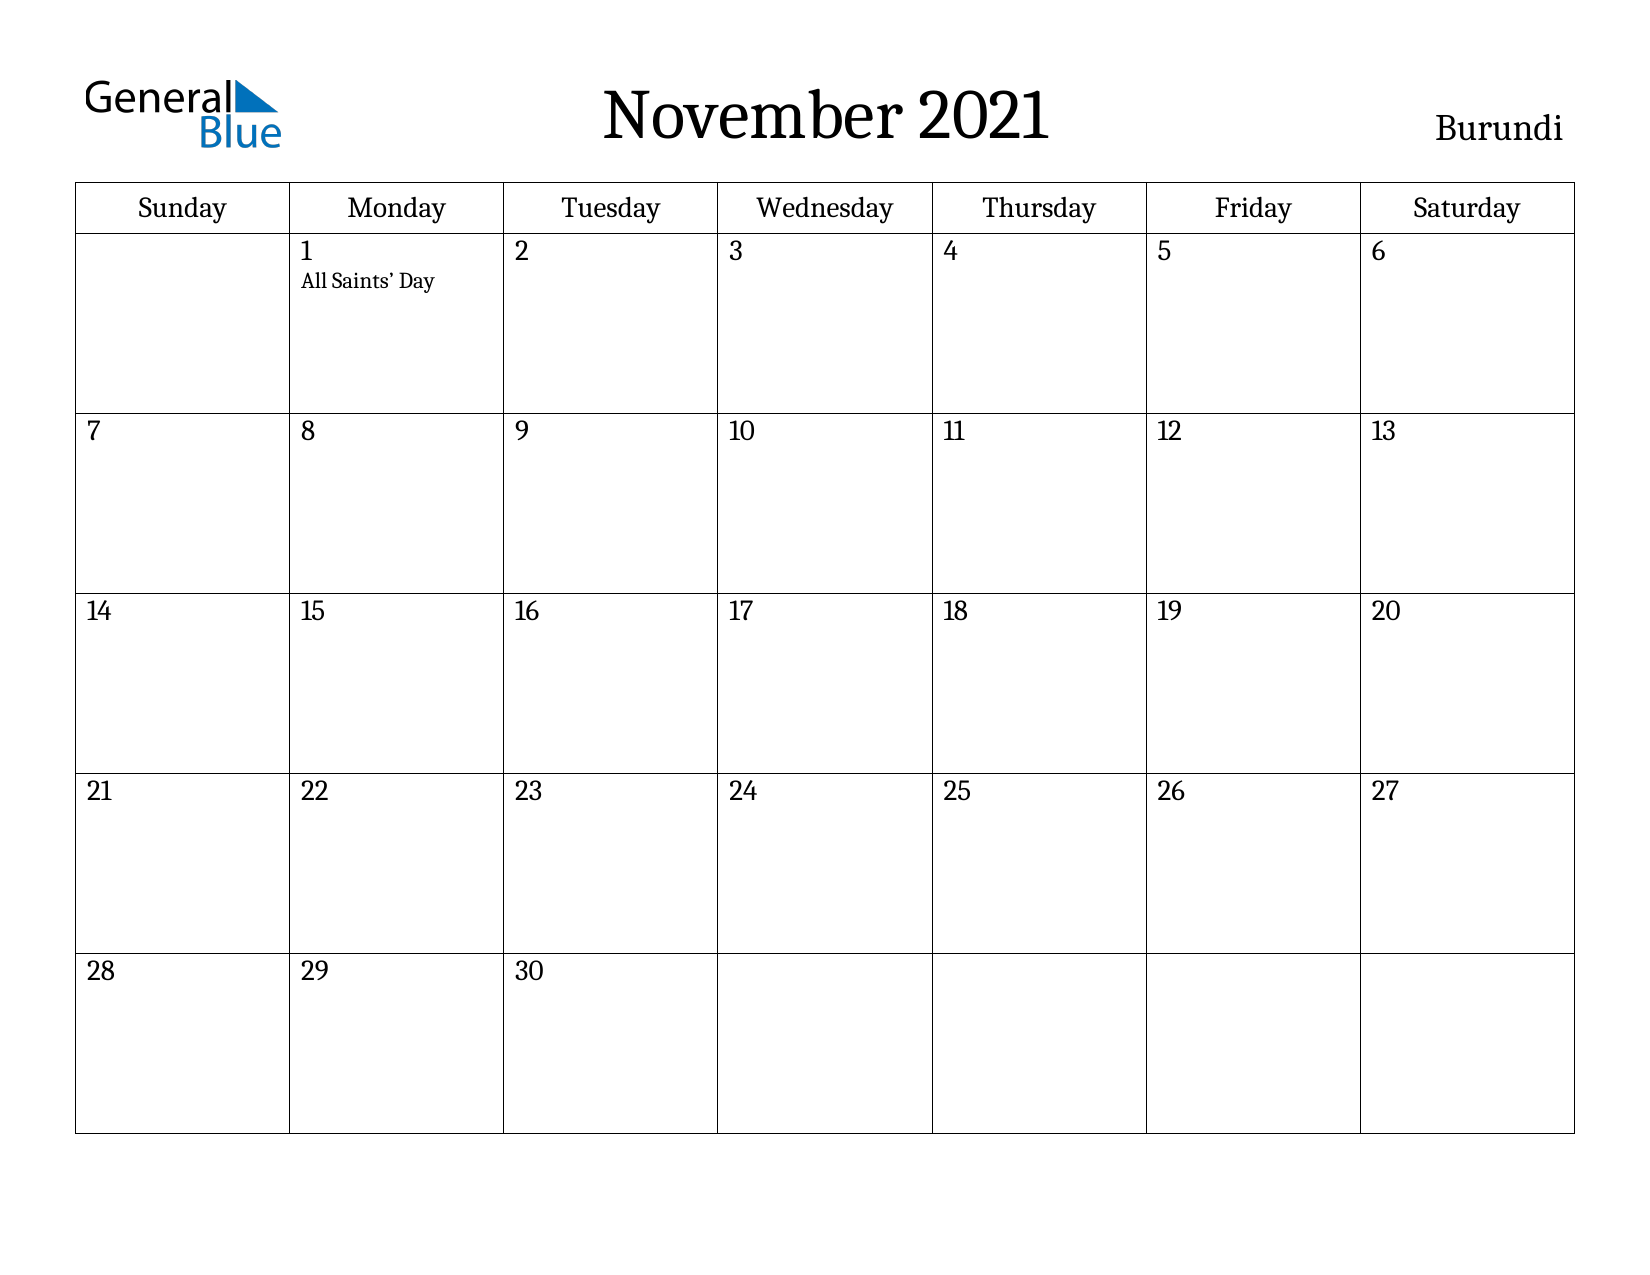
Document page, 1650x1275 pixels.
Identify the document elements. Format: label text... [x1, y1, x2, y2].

table_cell [1361, 627, 1574, 773]
table_cell [504, 988, 717, 1133]
table_cell 22 [290, 774, 503, 807]
table_cell [290, 448, 503, 593]
table_cell 21 [76, 774, 289, 807]
table_cell 28 [76, 954, 289, 987]
table_cell 1 [290, 234, 503, 267]
table_cell 25 [933, 774, 1146, 807]
table_cell [1361, 988, 1574, 1133]
picture [86, 80, 281, 148]
table_cell [1361, 808, 1574, 953]
table_cell [718, 988, 932, 1133]
table_cell [718, 627, 932, 773]
table_cell [76, 627, 289, 773]
table_cell 23 [504, 774, 717, 807]
table_cell 14 [76, 594, 289, 627]
table_cell 24 [718, 774, 932, 807]
table_cell Wednesday [718, 183, 932, 233]
table_cell Friday [1147, 183, 1360, 233]
table_cell [933, 627, 1146, 773]
table_cell 19 [1147, 594, 1360, 627]
table_cell [504, 448, 717, 593]
table_cell [933, 267, 1146, 413]
table_cell 3 [718, 234, 932, 267]
table_cell 6 [1361, 234, 1574, 267]
table_cell 8 [290, 414, 503, 447]
table_cell Saturday [1361, 183, 1574, 233]
table_cell [933, 954, 1146, 987]
table_cell 9 [504, 414, 717, 447]
table_cell [718, 954, 932, 987]
table_cell [76, 234, 289, 267]
table_cell Monday [290, 183, 503, 233]
table_cell 20 [1361, 594, 1574, 627]
table_cell 2 [504, 234, 717, 267]
table_header November 2021 [504, 75, 1146, 182]
table_header [76, 75, 503, 182]
table_cell [1147, 954, 1360, 987]
table_cell [1147, 808, 1360, 953]
table_cell [718, 808, 932, 953]
table_cell [504, 808, 717, 953]
table_cell 29 [290, 954, 503, 987]
table_cell [76, 808, 289, 953]
table_cell 18 [933, 594, 1146, 627]
table_cell [1147, 627, 1360, 773]
table_cell Tuesday [504, 183, 717, 233]
table_cell 13 [1361, 414, 1574, 447]
table_cell [76, 267, 289, 413]
table_cell 26 [1147, 774, 1360, 807]
table_cell [718, 448, 932, 593]
table_cell 27 [1361, 774, 1574, 807]
table_header Burundi [1146, 75, 1574, 182]
table_cell 5 [1147, 234, 1360, 267]
table_cell [933, 808, 1146, 953]
table_cell [76, 988, 289, 1133]
table_cell 30 [504, 954, 717, 987]
table_cell [290, 988, 503, 1133]
table_cell All Saints’ Day [290, 267, 503, 413]
table_cell [290, 627, 503, 773]
table_cell [1147, 267, 1360, 413]
table_cell [76, 448, 289, 593]
table_cell 7 [76, 414, 289, 447]
table_cell 4 [933, 234, 1146, 267]
table_cell [290, 808, 503, 953]
table_cell [1361, 267, 1574, 413]
table_cell [933, 448, 1146, 593]
table_cell [718, 267, 932, 413]
table_cell [933, 988, 1146, 1133]
table_cell [1361, 954, 1574, 987]
table_cell [504, 267, 717, 413]
table_cell Thursday [933, 183, 1146, 233]
table_cell Sunday [76, 183, 289, 233]
table_cell 10 [718, 414, 932, 447]
table_cell 17 [718, 594, 932, 627]
table_cell 12 [1147, 414, 1360, 447]
table_cell [1147, 448, 1360, 593]
table_cell 11 [933, 414, 1146, 447]
table_cell [504, 627, 717, 773]
table_cell 15 [290, 594, 503, 627]
table_cell [1147, 988, 1360, 1133]
table_cell 16 [504, 594, 717, 627]
table_cell [1361, 448, 1574, 593]
